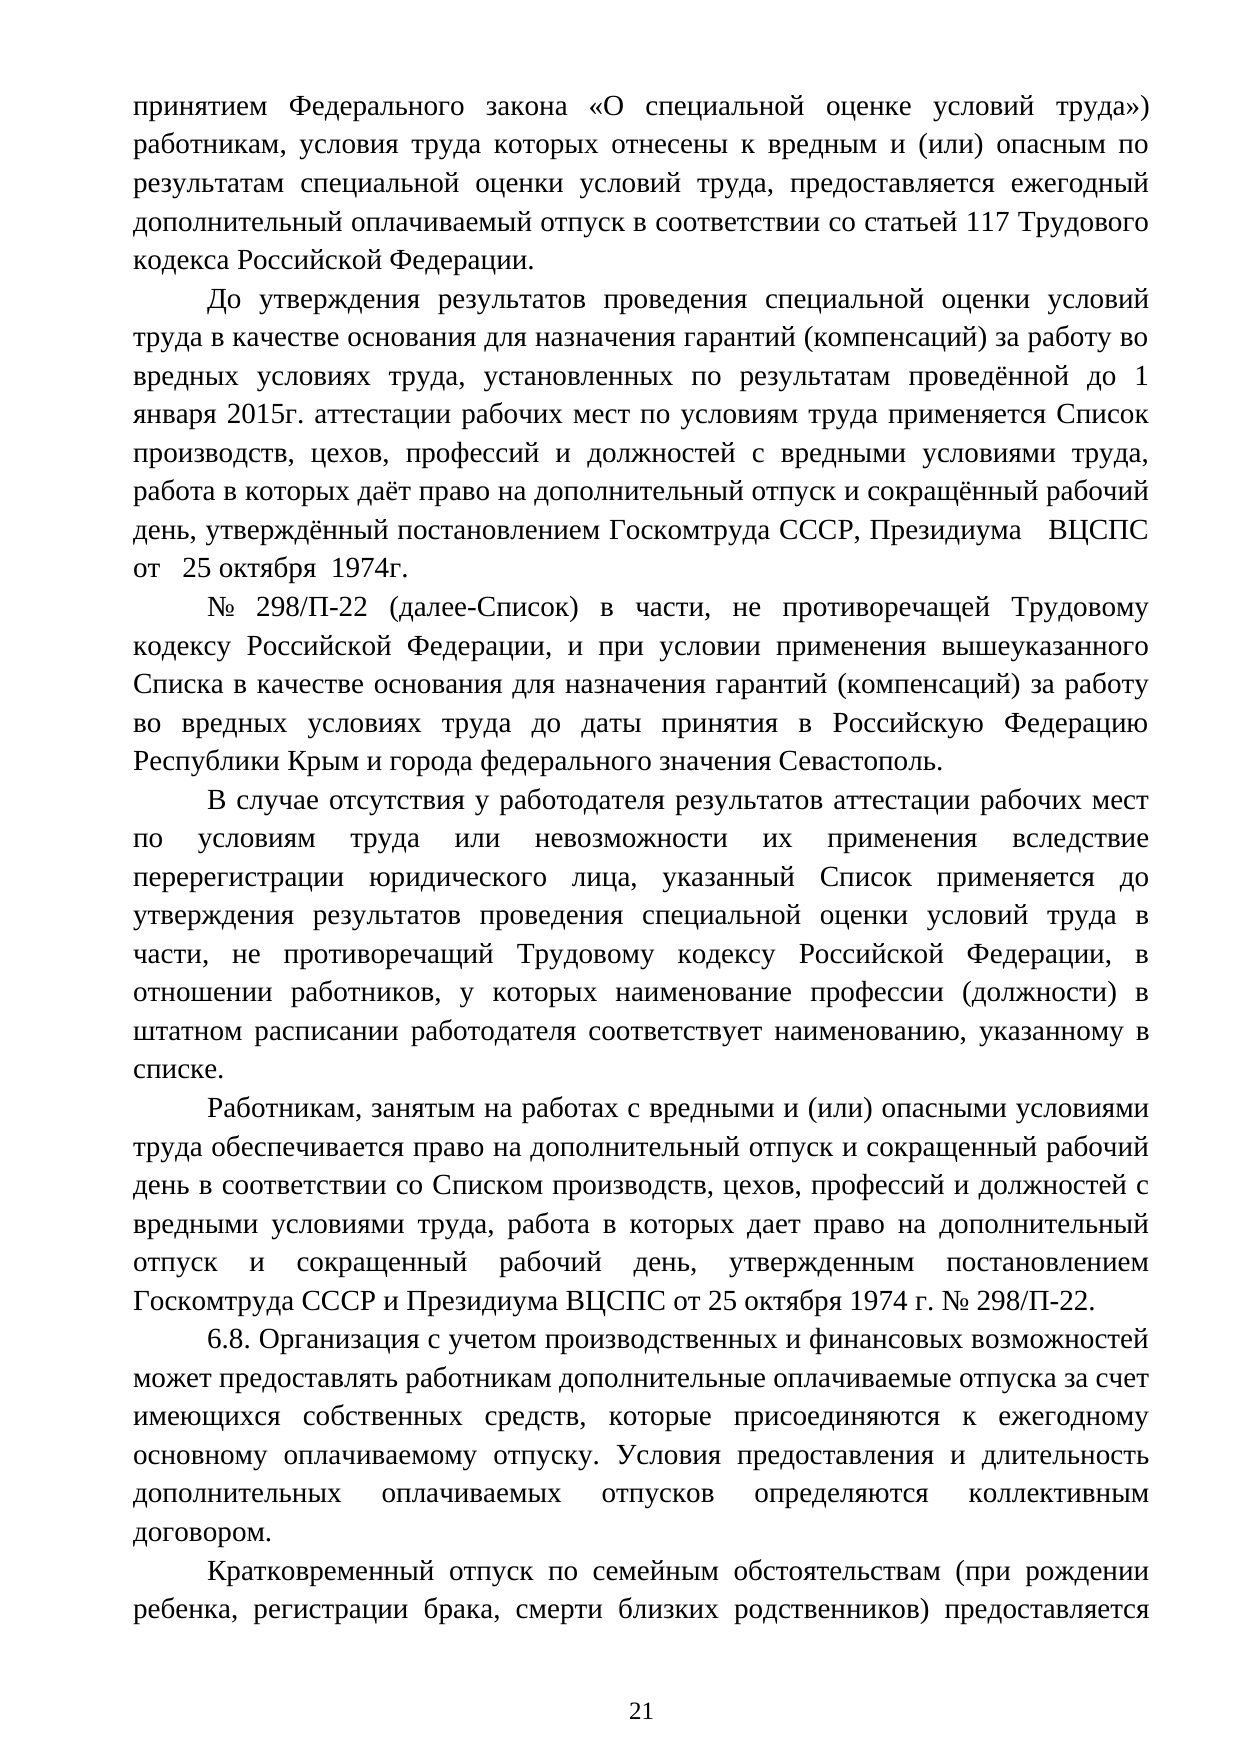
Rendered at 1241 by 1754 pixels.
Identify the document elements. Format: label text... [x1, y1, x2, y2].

text Работникам, занятым на работах с вредными и (или) опасными условиями труда обеспечивается право на дополнительный отпуск и сокращенный рабочий день в соответствии со Списком производств, цехов, профессий и должностей с вредными условиями труда, работа в которых дает право на дополнительный отпуск и сокращенный рабочий день, утвержденным постановлением Госкомтруда СССР и Президиума ВЦСПС от 25 октября 1974 г. № 298/П-22. [133, 1090, 1150, 1316]
text 6.8. Организация с учетом производственных и финансовых возможностей может предоставлять работникам дополнительные оплачиваемые отпуска за счет имеющихся собственных средств, которые присоединяются к ежегодному основному оплачиваемому отпуску. Условия предоставления и длительность дополнительных оплачиваемых отпусков определяются коллективным договором. [133, 1321, 1150, 1548]
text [133, 88, 1150, 276]
text До утверждения результатов проведения специальной оценки условий труда в качестве основания для назначения гарантий (компенсаций) за работу во вредных условиях труда, установленных по результатам проведённой до 1 января 2015г. аттестации рабочих мест по условиям труда применяется Список производств, цехов, профессий и должностей с вредными условиями труда, работа в которых даёт право на дополнительный отпуск и сокращённый рабочий день, утверждённый постановлением Госкомтруда СССР, Президиума ВЦСПС от 25 октября 1974г. [133, 281, 1150, 584]
text № 298/П-22 (далее-Список) в части, не противоречащей Трудовому кодексу Российской Федерации, и при условии применения вышеуказанного Списка в качестве основания для назначения гарантий (компенсаций) за работу во вредных условиях труда до даты принятия в Российскую Федерацию Республики Крым и города федерального значения Севастополь. [133, 589, 1150, 777]
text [133, 1553, 1150, 1625]
text В случае отсутствия у работодателя результатов аттестации рабочих мест по условиям труда или невозможности их применения вследствие перерегистрации юридического лица, указанный Список применяется до утверждения результатов проведения специальной оценки условий труда в части, не противоречащий Трудовому кодексу Российской Федерации, в отношении работников, у которых наименование профессии (должности) в штатном расписании работодателя соответствует наименованию, указанному в списке. [133, 782, 1150, 1085]
